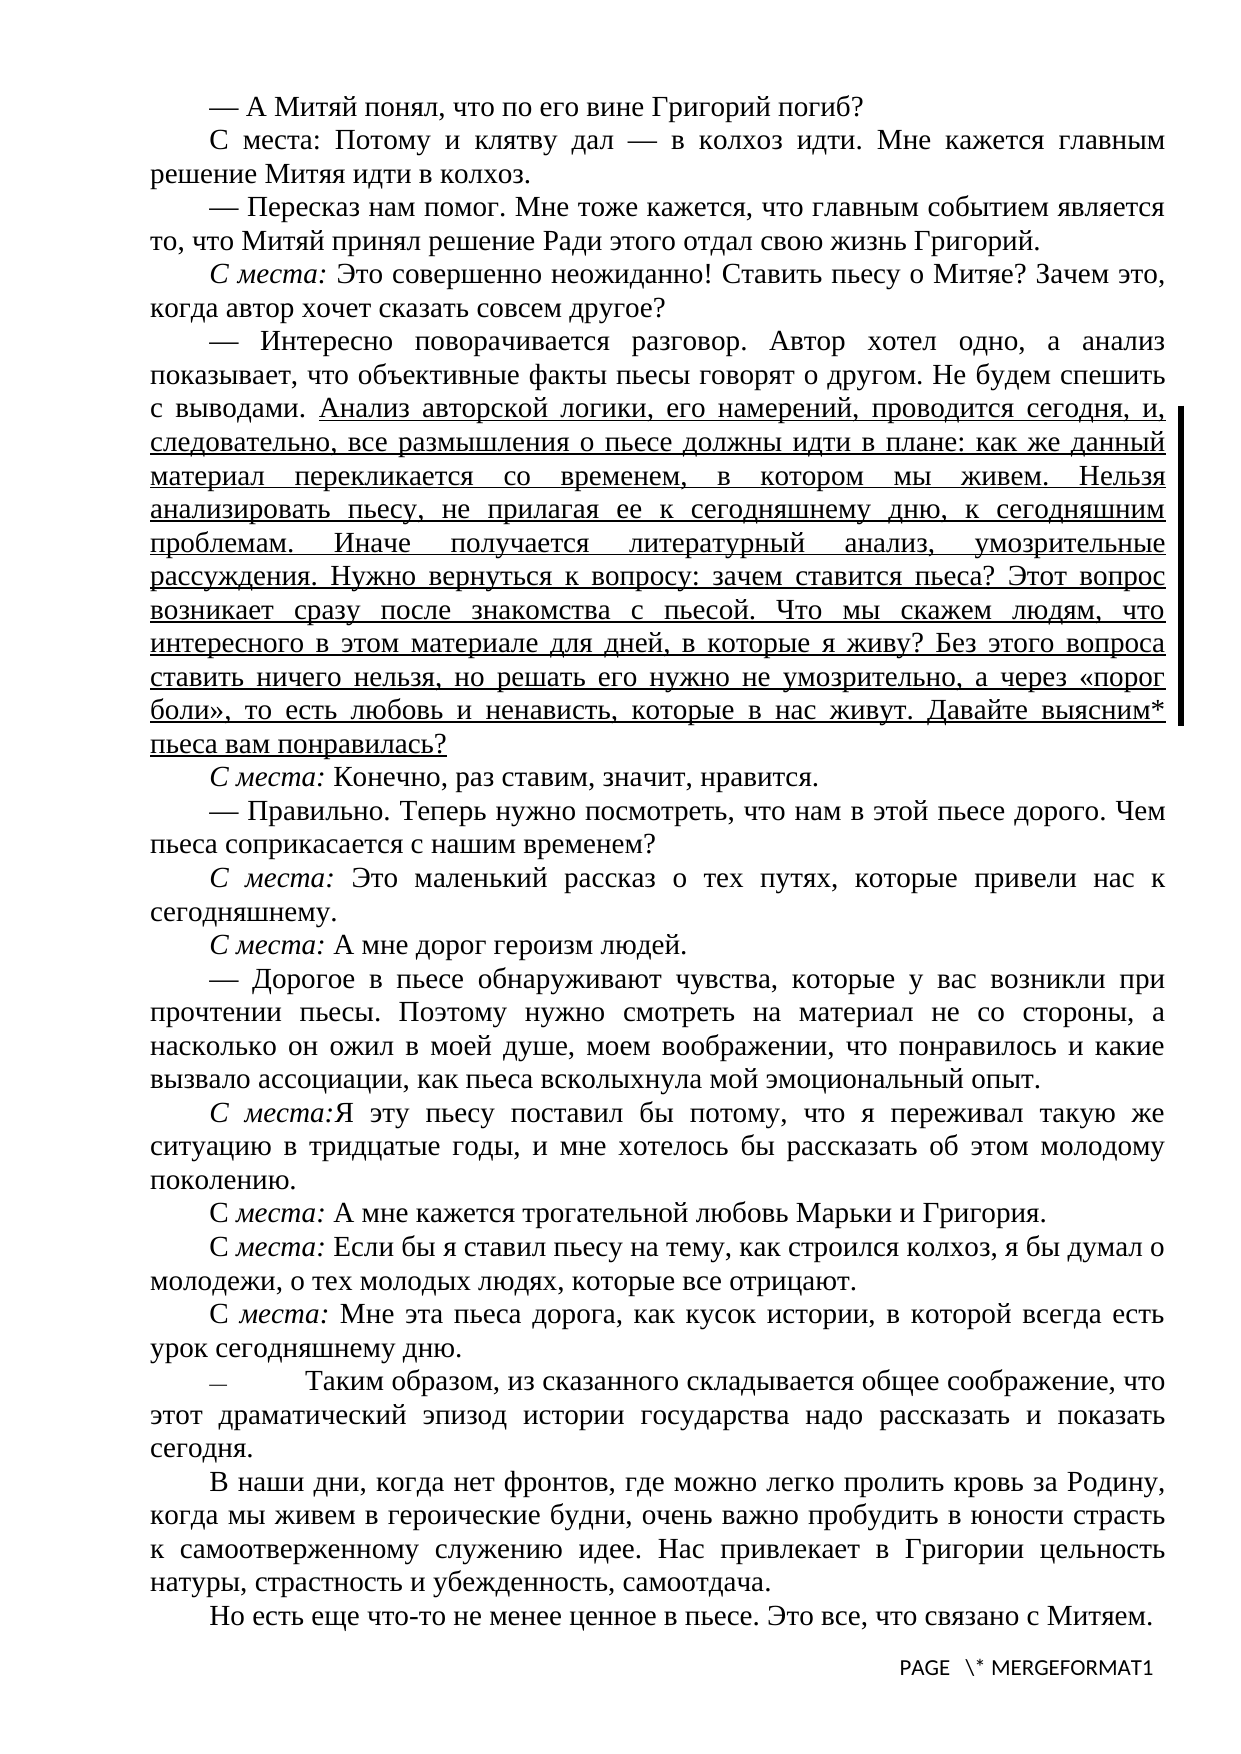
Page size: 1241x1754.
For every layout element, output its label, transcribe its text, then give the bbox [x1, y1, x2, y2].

text С места: Потому и клятву дал — в колхоз идти. Мне кажется главным решение Митяя идти в колхоз. [150, 122, 1166, 189]
text С места:Я эту пьесу поставил бы потому, что я переживал такую же ситуацию в тридцатые годы, и мне хотелось бы рассказать об этом молодому поколению. [150, 1095, 1166, 1196]
text — Правильно. Теперь нужно посмотреть, что нам в этой пьесе дорого. Чем пьеса соприкасается с нашим временем? [150, 793, 1166, 860]
list Таким образом, из сказанного складывается общее соображение, что этот драматический эпизод истории государства надо рассказать и показать сегодня. [150, 1363, 1166, 1464]
text С места: Мне эта пьеса дорога, как кусок истории, в которой всегда есть урок сегодняшнему дню. [150, 1296, 1166, 1363]
text Но есть еще что-то не менее ценное в пьесе. Это все, что связано с Митяем. [150, 1598, 1166, 1632]
text С места: Если бы я ставил пьесу на тему, как строился колхоз, я бы думал о молодежи, о тех молодых людях, которые все отрицают. [150, 1229, 1166, 1296]
text — Интересно поворачивается разговор. Автор хотел одно, а анализ показывает, что объективные факты пьесы говорят о другом. Не будем спешить с выводами. Анализ авторской логики, его намерений, проводится сегодня, и, следовательно, все размышления о пьесе должны идти в плане: как же данный материал перекликается со временем, в котором мы живем. Нельзя анализировать пьесу, не прилагая ее к сегодняшнему дню, к сегодняшним проблемам. Иначе получается литературный анализ, умозрительные рассуждения. Нужно вернуться к вопросу: зачем ставится пьеса? Этот вопрос возникает сразу после знакомства с пьесой. Что мы скажем людям, что интересного в этом материале для дней, в которые я живу? Без этого вопроса ставить ничего нельзя, но решать его нужно не умозрительно, а через «порог боли», то есть любовь и ненависть, которые в нас живут. Давайте выясним* пьеса вам понравилась? [150, 323, 1166, 453]
text — Дорогое в пьесе обнаруживают чувства, которые у вас возникли при прочтении пьесы. Поэтому нужно смотреть на материал не со стороны, а насколько он ожил в моей душе, моем воображении, что понравилось и какие вызвало ассоциации, как пьеса всколыхнула мой эмоциональный опыт. [150, 961, 1166, 1095]
text С места: Это маленький рассказ о тех путях, которые привели нас к сегодняшнему. [150, 860, 1166, 927]
text В наши дни, когда нет фронтов, где можно легко пролить кровь за Родину, когда мы живем в героические будни, очень важно пробудить в юности страсть к самоотверженному служению идее. Нас привлекает в Григории цельность натуры, страстность и убежденность, самоотдача. [150, 1464, 1166, 1598]
text С места: А мне дорог героизм людей. [150, 927, 1166, 961]
text С места: Конечно, раз ставим, значит, нравится. [150, 759, 1166, 793]
text С места: А мне кажется трогательной любовь Марьки и Григория. [150, 1196, 1166, 1229]
text С места: Это совершенно неожиданно! Ставить пьесу о Митяе? Зачем это, когда автор хочет сказать совсем другое? [150, 256, 1166, 323]
text — Пересказ нам помог. Мне тоже кажется, что главным событием является то, что Митяй принял решение Ради этого отдал свою жизнь Григорий. [150, 189, 1166, 256]
text — А Митяй понял, что по его вине Григорий погиб? [150, 89, 1166, 122]
